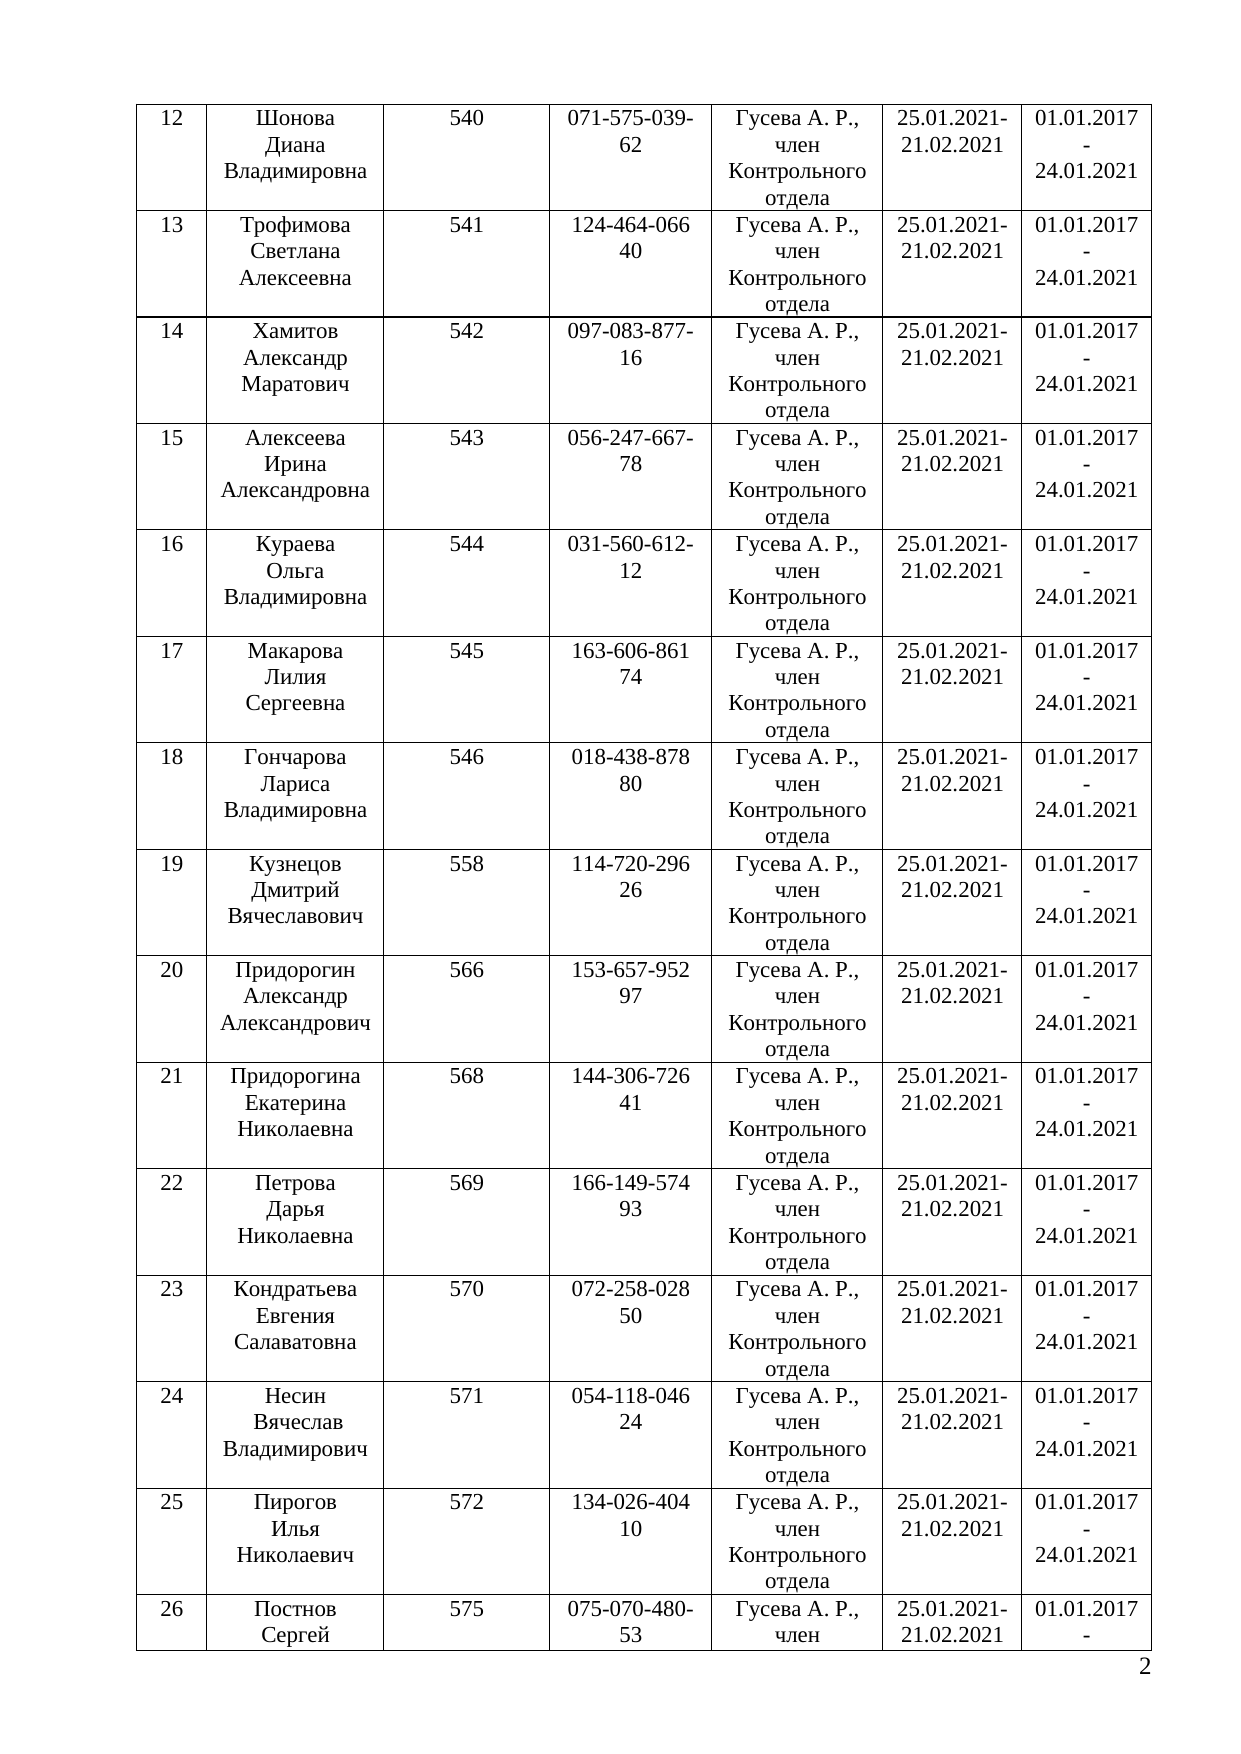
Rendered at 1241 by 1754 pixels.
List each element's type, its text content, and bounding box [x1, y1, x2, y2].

table_cell 01.01.2017 - 24.01.2021 [1022, 1489, 1151, 1594]
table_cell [712, 105, 882, 210]
table_cell 01.01.2017 - 24.01.2021 [1022, 211, 1151, 316]
table_cell 24 [137, 1382, 206, 1487]
table_cell Кондратьева Евгения Салаватовна [207, 1276, 383, 1381]
table_cell 056-247-667-78 [550, 424, 711, 529]
table_cell 575 [384, 1595, 549, 1650]
table_cell Гусева А. Р., член Контрольного отдела [712, 211, 882, 316]
table_cell 13 [137, 211, 206, 316]
table_cell 097-083-877-16 [550, 318, 711, 423]
table_cell 542 [384, 318, 549, 423]
table_cell Придорогин Александр Александрович [207, 956, 383, 1062]
table_cell 22 [137, 1169, 206, 1274]
table_cell 25.01.2021- 21.02.2021 [883, 956, 1021, 1062]
table_cell Гусева А. Р., член Контрольного отдела [712, 1382, 882, 1487]
table_cell 01.01.2017 - 24.01.2021 [1022, 956, 1151, 1062]
table_cell 25.01.2021- 21.02.2021 [883, 530, 1021, 636]
table_cell Кузнецов Дмитрий Вячеславович [207, 850, 383, 955]
table_cell Придорогина Екатерина Николаевна [207, 1063, 383, 1168]
table_cell 15 [137, 424, 206, 529]
table_cell 558 [384, 850, 549, 955]
table_cell 12 [137, 105, 206, 210]
table_cell 25.01.2021- 21.02.2021 [883, 318, 1021, 423]
table_cell 572 [384, 1489, 549, 1594]
table_cell 25.01.2021- 21.02.2021 [883, 850, 1021, 955]
table_cell 01.01.2017 - 24.01.2021 [1022, 743, 1151, 849]
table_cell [1022, 1595, 1151, 1650]
table_cell 01.01.2017 - 24.01.2021 [1022, 1382, 1151, 1487]
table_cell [1022, 105, 1151, 210]
table_cell Пирогов Илья Николаевич [207, 1489, 383, 1594]
table_cell 25.01.2021- 21.02.2021 [883, 1063, 1021, 1168]
table_cell Шонова Диана Владимировна [207, 105, 383, 210]
table_cell Кураева Ольга Владимировна [207, 530, 383, 636]
table_cell Алексеева Ирина Александровна [207, 424, 383, 529]
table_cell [207, 1595, 383, 1650]
table_cell 163-606-861 74 [550, 637, 711, 742]
table_cell 166-149-574 93 [550, 1169, 711, 1274]
table_cell 568 [384, 1063, 549, 1168]
table_cell 25 [137, 1489, 206, 1594]
table_cell 543 [384, 424, 549, 529]
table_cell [883, 105, 1021, 210]
table_cell Гусева А. Р., член Контрольного отдела [712, 424, 882, 529]
table_cell 16 [137, 530, 206, 636]
table_cell 144-306-726 41 [550, 1063, 711, 1168]
table_cell 153-657-952 97 [550, 956, 711, 1062]
table_cell Хамитов Александр Маратович [207, 318, 383, 423]
table_cell 25.01.2021- 21.02.2021 [883, 1169, 1021, 1274]
table_cell 124-464-066 40 [550, 211, 711, 316]
table_cell 571 [384, 1382, 549, 1487]
table_cell 25.01.2021- 21.02.2021 [883, 1276, 1021, 1381]
table_cell 01.01.2017 - 24.01.2021 [1022, 637, 1151, 742]
table_cell 541 [384, 211, 549, 316]
table_cell 25.01.2021- 21.02.2021 [883, 637, 1021, 742]
table_cell 054-118-046 24 [550, 1382, 711, 1487]
table_cell 26 [137, 1595, 206, 1650]
table_cell 14 [137, 318, 206, 423]
table_cell Гусева А. Р., член Контрольного отдела [712, 1169, 882, 1274]
table_cell 01.01.2017 - 24.01.2021 [1022, 850, 1151, 955]
table_cell 21 [137, 1063, 206, 1168]
table_cell 19 [137, 850, 206, 955]
table_cell 18 [137, 743, 206, 849]
table_cell 25.01.2021- 21.02.2021 [883, 1489, 1021, 1594]
table_cell Гусева А. Р., член Контрольного отдела [712, 956, 882, 1062]
table_cell 23 [137, 1276, 206, 1381]
table_cell Гусева А. Р., член Контрольного отдела [712, 1063, 882, 1168]
table_cell 545 [384, 637, 549, 742]
table_cell Гусева А. Р., член Контрольного отдела [712, 530, 882, 636]
table_cell 546 [384, 743, 549, 849]
table_cell 25.01.2021- 21.02.2021 [883, 1382, 1021, 1487]
table_cell 031-560-612-12 [550, 530, 711, 636]
table_cell 20 [137, 956, 206, 1062]
table_cell 134-026-404 10 [550, 1489, 711, 1594]
table_cell Гусева А. Р., член Контрольного отдела [712, 1489, 882, 1594]
table_cell 018-438-878 80 [550, 743, 711, 849]
table_cell 569 [384, 1169, 549, 1274]
table_cell Гусева А. Р., член Контрольного отдела [712, 318, 882, 423]
table_cell 01.01.2017 - 24.01.2021 [1022, 1063, 1151, 1168]
table_cell Гусева А. Р., член Контрольного отдела [712, 850, 882, 955]
table_cell 114-720-296 26 [550, 850, 711, 955]
table_cell Несин Вячеслав Владимирович [207, 1382, 383, 1487]
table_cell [712, 1595, 882, 1650]
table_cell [883, 1595, 1021, 1650]
table_cell 25.01.2021- 21.02.2021 [883, 211, 1021, 316]
table_cell Петрова Дарья Николаевна [207, 1169, 383, 1274]
table_cell 01.01.2017 - 24.01.2021 [1022, 424, 1151, 529]
table_cell 25.01.2021- 21.02.2021 [883, 743, 1021, 849]
table_cell 570 [384, 1276, 549, 1381]
table_cell 25.01.2021- 21.02.2021 [883, 424, 1021, 529]
table_cell 075-070-480-53 [550, 1595, 711, 1650]
table_cell 566 [384, 956, 549, 1062]
table_cell Гусева А. Р., член Контрольного отдела [712, 1276, 882, 1381]
table_cell 01.01.2017 - 24.01.2021 [1022, 1276, 1151, 1381]
table_cell Гончарова Лариса Владимировна [207, 743, 383, 849]
table_cell 01.01.2017 - 24.01.2021 [1022, 318, 1151, 423]
table_cell Гусева А. Р., член Контрольного отдела [712, 743, 882, 849]
table_cell 540 [384, 105, 549, 210]
table_cell Трофимова Светлана Алексеевна [207, 211, 383, 316]
table_cell 17 [137, 637, 206, 742]
table_cell 072-258-028 50 [550, 1276, 711, 1381]
table_cell 544 [384, 530, 549, 636]
table_cell Макарова Лилия Сергеевна [207, 637, 383, 742]
table_cell Гусева А. Р., член Контрольного отдела [712, 637, 882, 742]
table_cell 071-575-039-62 [550, 105, 711, 210]
table_cell 01.01.2017 - 24.01.2021 [1022, 1169, 1151, 1274]
table_cell 01.01.2017 - 24.01.2021 [1022, 530, 1151, 636]
